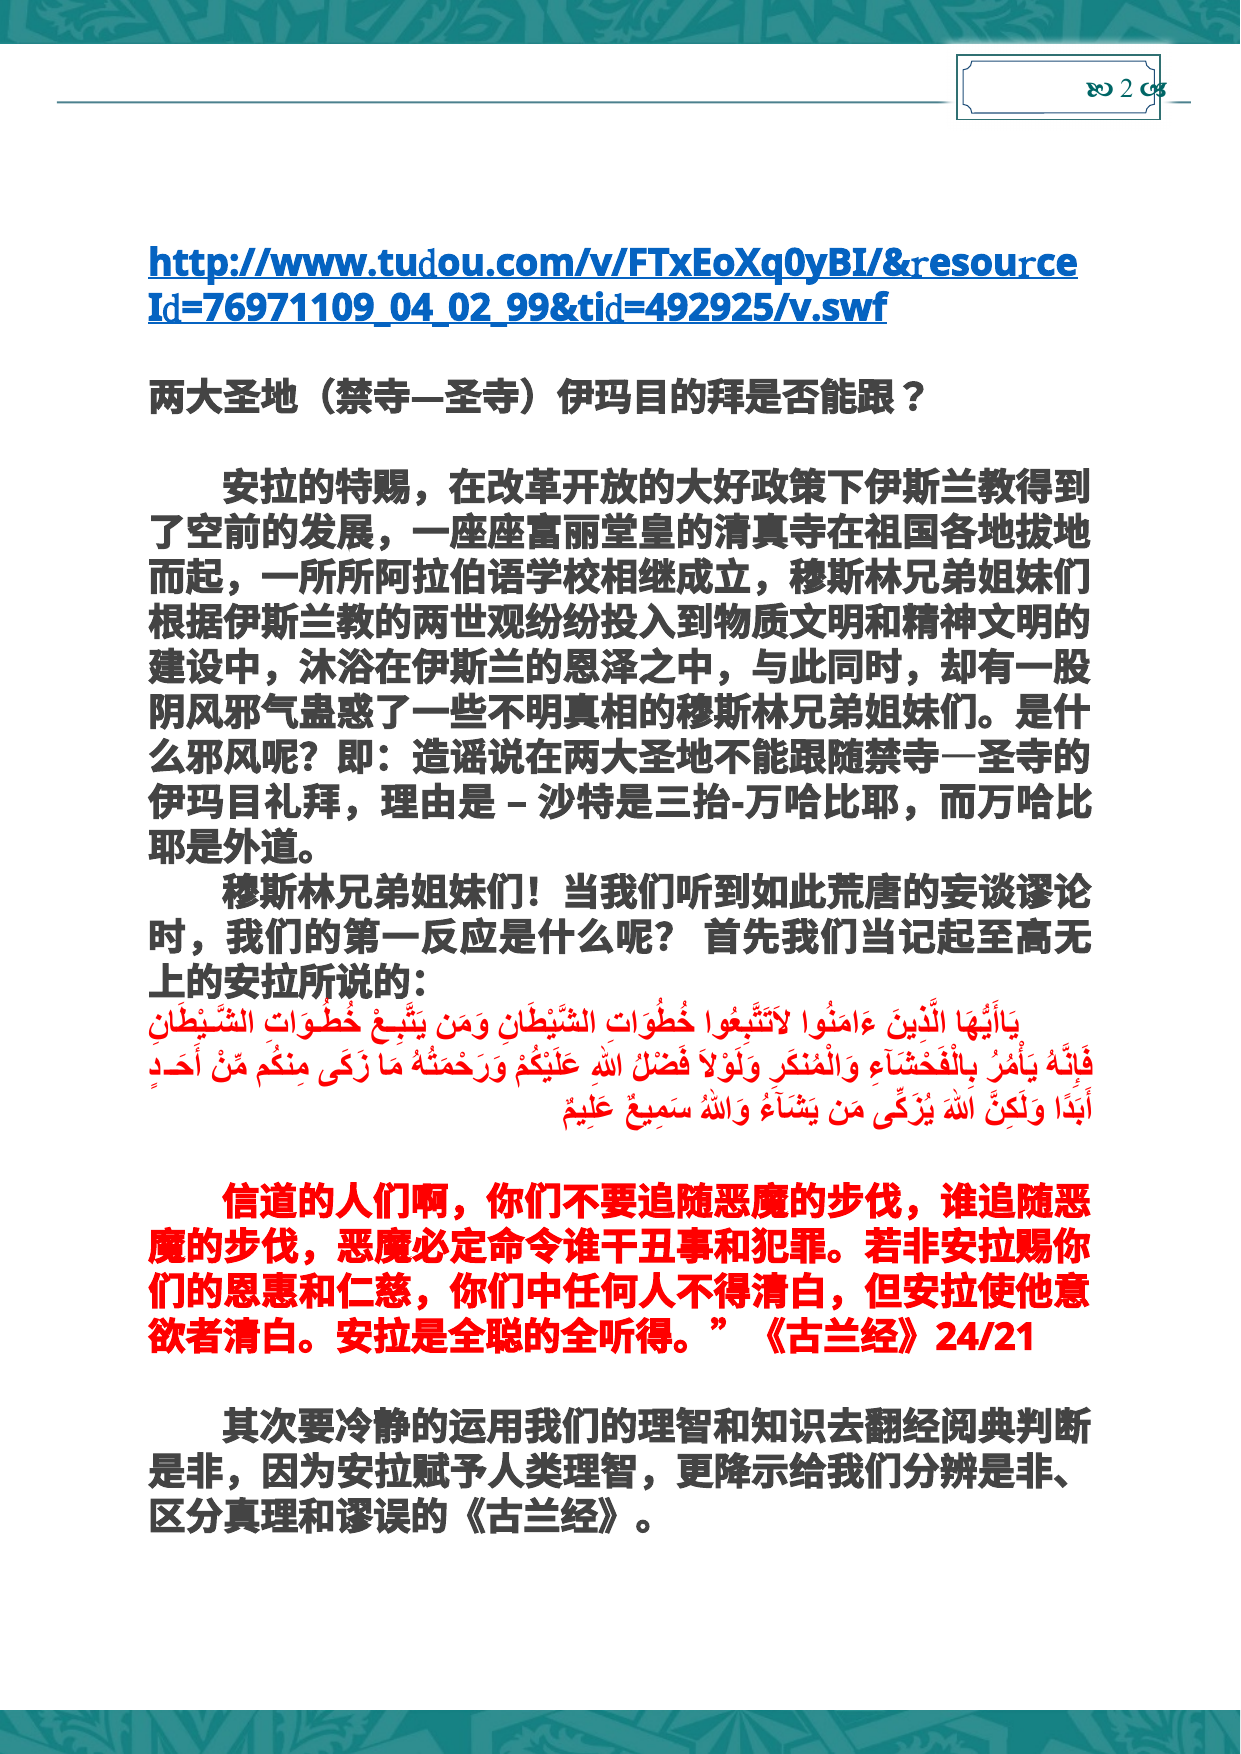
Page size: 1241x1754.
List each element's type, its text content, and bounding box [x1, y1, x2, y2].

list http://www.tudou.com/v/FTxEoXq0yBI/&resourceId=76971109_04_02_99&tid=492925/v.swf 两大圣地（禁寺—圣寺）伊玛目的拜是否能跟？ [148, 148, 1092, 418]
list 穆斯林兄弟姐妹们！当我们听到如此荒唐的妄谈谬论时，我们的第一反应是什么呢？ 首先我们当记起至高无上的安拉所说的： [148, 868, 1092, 1003]
list 安拉的特赐，在改革开放的大好政策下伊斯兰教得到了空前的发展，一座座富丽堂皇的清真寺在祖国各地拔地而起，一所所阿拉伯语学校相继成立，穆斯林兄弟姐妹们根据伊斯兰教的两世观纷纷投入到物质文明和精神文明的建设中，沐浴在伊斯兰的恩泽之中，与此同时，却有一股阴风邪气蛊惑了一些不明真相的穆斯林兄弟姐妹们。是什么邪风呢？即：造谣说在两大圣地不能跟随禁寺—圣寺的伊玛目礼拜，理由是 – 沙特是三抬-万哈比耶，而万哈比耶是外道。 [148, 463, 1092, 868]
list 信道的人们啊，你们不要追随恶魔的步伐，谁追随恶魔的步伐，恶魔必定命令谁干丑事和犯罪。若非安拉赐你们的恩惠和仁慈，你们中任何人不得清白，但安拉使他意欲者清白。安拉是全聪的全听得。”《古兰经》24/21 [148, 1177, 1092, 1357]
list 其次要冷静的运用我们的理智和知识去翻经阅典判断是非，因为安拉赋予人类理智，更降示给我们分辨是非、区分真理和谬误的《古兰经》。 [148, 1402, 1092, 1537]
list يَاأَيُّهَا الَّذِينَ ءَامَنُوا لاَتَتَّبِعُوا خُطُوَاتِ الشَّيْطَانِ وَمَن يَتَّبِعْ خُطُوَاتِ الشَّيْطَانِ فَإِنَّهُ يَأْمُرُ بِالْفَحْشَآءِ وَالْمُنكَرِ وَلَوْلاَ فَضْلُ اللهِ عَلَيْكُمْ وَرَحْمَتُهُ مَا زَكَى مِنكُم مِّنْ أَحَدٍ أَبَدًا وَلَكِنَّ اللهَ يُزَكِّى مَن يَشَآءُ وَاللهُ سَمِيعٌ عَلِيمٌ [148, 1003, 1092, 1132]
picture [0, 0, 1240, 44]
picture [0, 1710, 1241, 1754]
